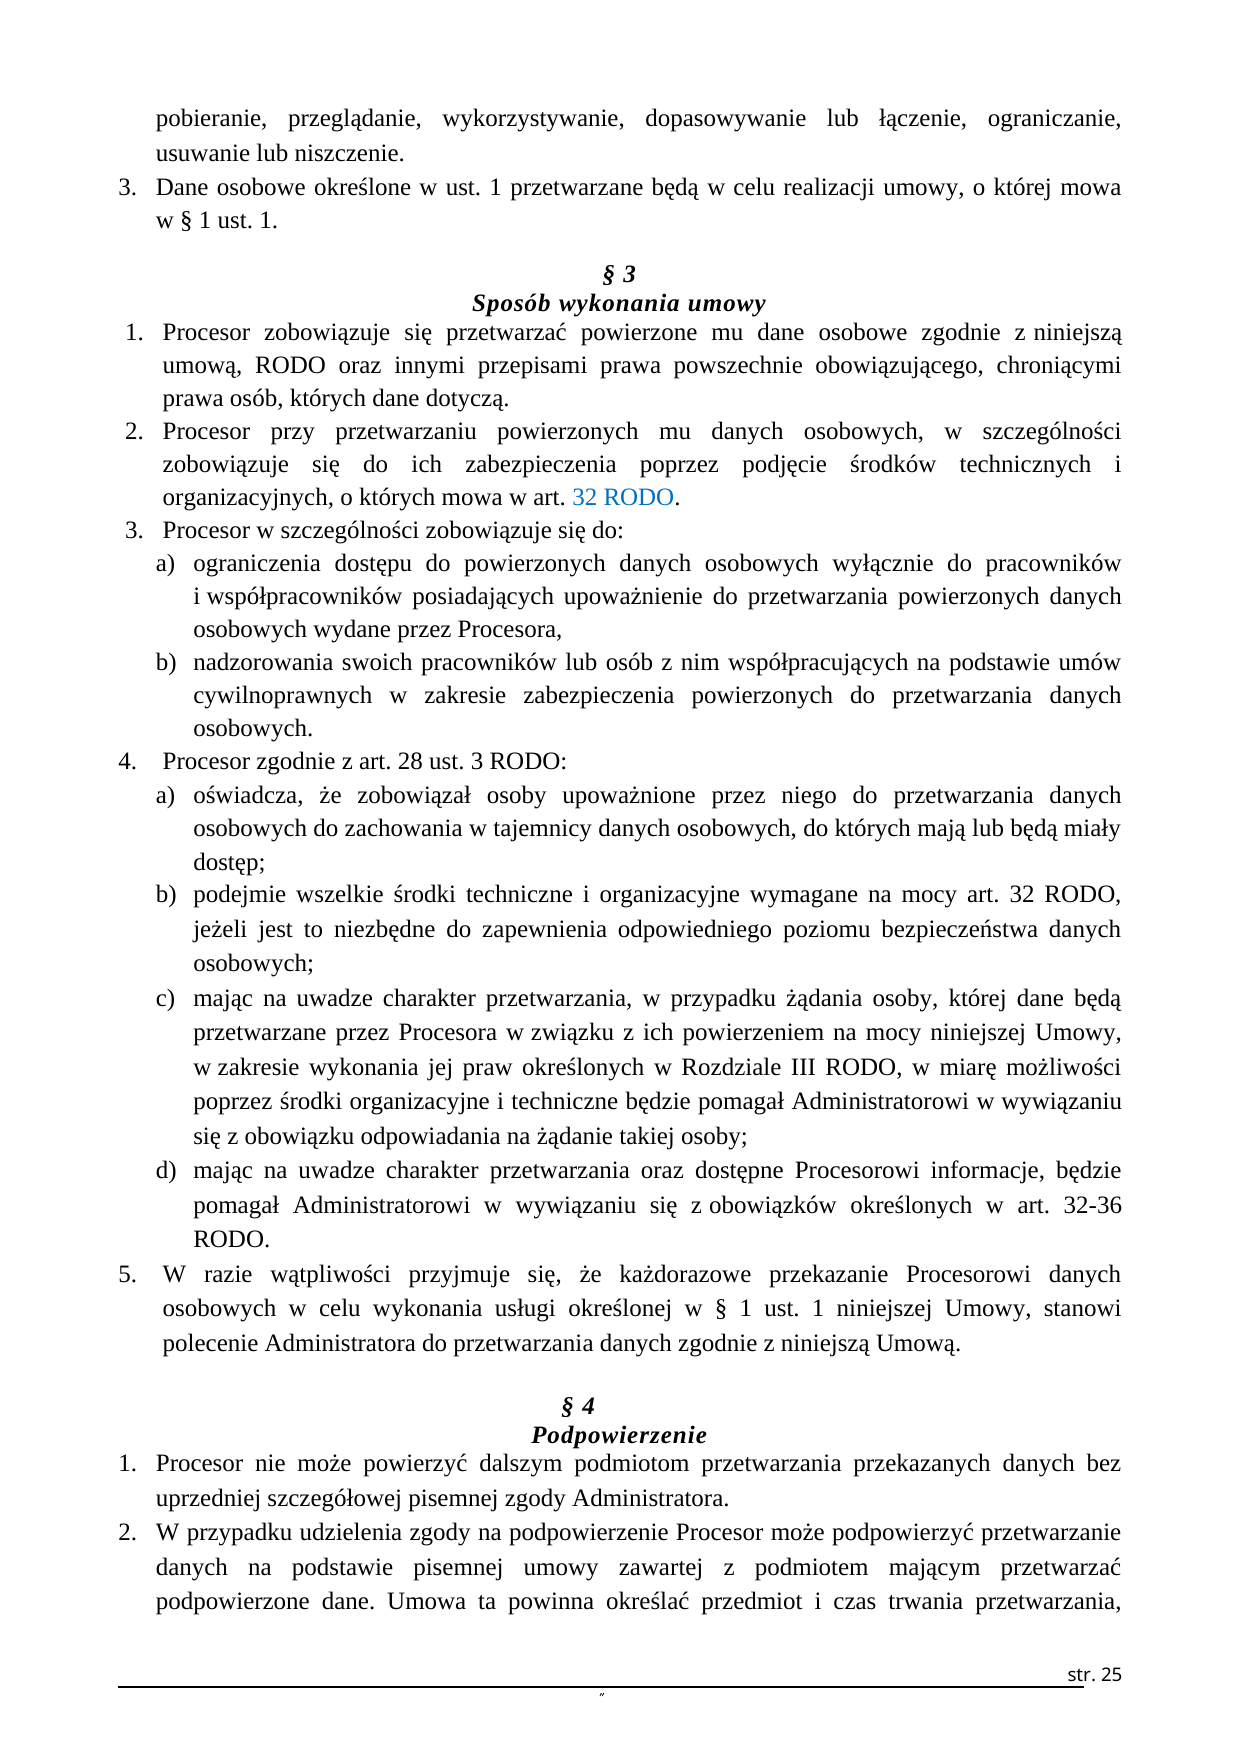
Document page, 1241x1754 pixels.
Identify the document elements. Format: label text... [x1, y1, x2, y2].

list Procesor zgodnie z art. 28 ust. 3 RODO: [118, 746, 1122, 775]
list oświadcza, że zobowiązał osoby upoważnione przez niego do przetwarzania danych osobowych do zachowania w tajemnicy danych osobowych, do których mają lub będą miały dostęp; [156, 781, 1122, 875]
list nadzorowania swoich pracowników lub osób z nim współpracujących na podstawie umów cywilnoprawnych w zakresie zabezpieczenia powierzonych do przetwarzania danych osobowych. [156, 647, 1122, 742]
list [118, 1517, 1122, 1615]
list Procesor przy przetwarzaniu powierzonych mu danych osobowych, w szczególności zobowiązuje się do ich zabezpieczenia poprzez podjęcie środków technicznych i organizacyjnych, o których mowa w art. 32 RODO. [125, 416, 1122, 511]
text Podpowierzenie [118, 1420, 1122, 1448]
list ograniczenia dostępu do powierzonych danych osobowych wyłącznie do pracowników i współpracowników posiadających upoważnienie do przetwarzania powierzonych danych osobowych wydane przez Procesora, [156, 548, 1122, 643]
text § 4 [118, 1391, 1122, 1420]
list podejmie wszelkie środki techniczne i organizacyjne wymagane na mocy art. 32 RODO, jeżeli jest to niezbędne do zapewnienia odpowiedniego poziomu bezpieczeństwa danych osobowych; [156, 879, 1122, 977]
list Dane osobowe określone w ust. 1 przetwarzane będą w celu realizacji umowy, o której mowa w § 1 ust. 1. [118, 172, 1122, 234]
list mając na uwadze charakter przetwarzania, w przypadku żądania osoby, której dane będą przetwarzane przez Procesora w związku z ich powierzeniem na mocy niniejszej Umowy, w zakresie wykonania jej praw określonych w Rozdziale III RODO, w miarę możliwości poprzez środki organizacyjne i techniczne będzie pomagał Administratorowi w wywiązaniu się z obowiązku odpowiadania na żądanie takiej osoby; [156, 983, 1122, 1150]
list Procesor nie może powierzyć dalszym podmiotom przetwarzania przekazanych danych bez uprzedniej szczegółowej pisemnej zgody Administratora. [118, 1448, 1122, 1512]
text § 3 [118, 259, 1122, 288]
text Sposób wykonania umowy [118, 288, 1122, 317]
list Procesor w szczególności zobowiązuje się do: [125, 515, 1122, 544]
list mając na uwadze charakter przetwarzania oraz dostępne Procesorowi informacje, będzie pomagał Administratorowi w wywiązaniu się z obowiązków określonych w art. 32-36 RODO. [156, 1155, 1122, 1253]
list Procesor zobowiązuje się przetwarzać powierzone mu dane osobowe zgodnie z niniejszą umową, RODO oraz innymi przepisami prawa powszechnie obowiązującego, chroniącymi prawa osób, których dane dotyczą. [125, 317, 1122, 412]
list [118, 103, 1122, 167]
list W razie wątpliwości przyjmuje się, że każdorazowe przekazanie Procesorowi danych osobowych w celu wykonania usługi określonej w § 1 ust. 1 niniejszej Umowy, stanowi polecenie Administratora do przetwarzania danych zgodnie z niniejszą Umową. [118, 1259, 1122, 1357]
